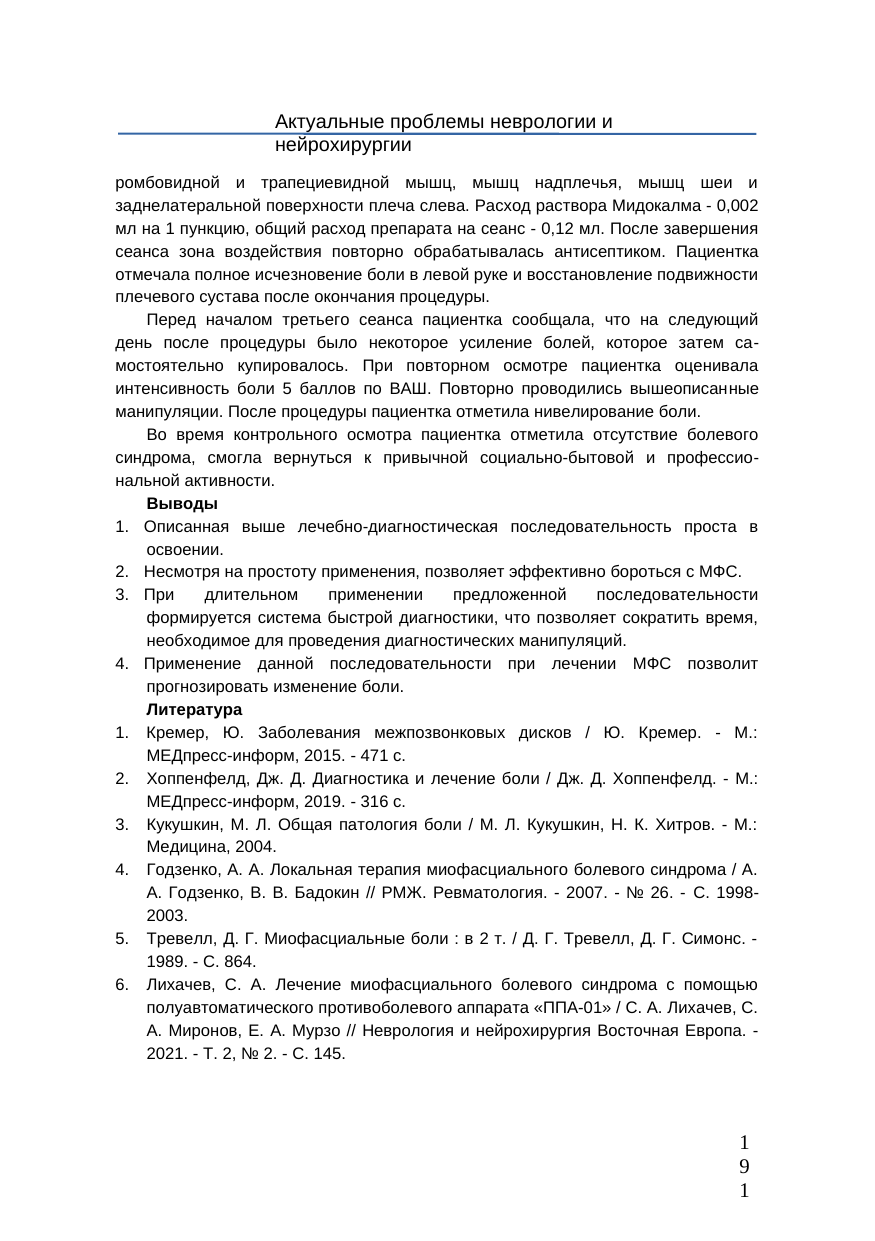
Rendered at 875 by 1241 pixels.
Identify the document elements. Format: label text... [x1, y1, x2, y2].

list Описанная выше лечебно-диагностическая последовательность проста в освоении. [115, 516, 759, 558]
text Выводы [115, 493, 759, 513]
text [115, 173, 759, 306]
list Применение данной последовательности при лечении МФС позволит прогнозировать изменение боли. [115, 654, 759, 696]
list Кремер, Ю. Заболевания межпозвонковых дисков / Ю. Кремер. - М.: МЕДпресс-информ, 2015. - 471 с. [115, 723, 759, 765]
list Хоппенфелд, Дж. Д. Диагностика и лечение боли / Дж. Д. Хоппенфелд. - М.: МЕДпресс-информ, 2019. - 316 с. [115, 768, 759, 811]
subtitle Литература [115, 700, 759, 719]
list Годзенко, А. А. Локальная терапия миофасциального болевого синдрома / А. А. Годзенко, В. В. Бадокин // РМЖ. Ревматология. - 2007. - № 26. - C. 19982003. [115, 860, 759, 925]
list При длительном применении предложенной последовательности формируется система быстрой диагностики, что позволяет сократить время, необходимое для проведения диагностических манипуляций. [115, 585, 759, 650]
list Кукушкин, М. Л. Общая патология боли / М. Л. Кукушкин, Н. К. Хитров. - М.: Медицина, 2004. [115, 814, 759, 856]
text Во время контрольного осмотра пациентка отметила отсутствие болевого синдрома, смогла вернуться к привычной социально-бытовой и профессиональной активности. [115, 425, 759, 490]
text Перед началом третьего сеанса пациентка сообщала, что на следующий день после процедуры было некоторое усиление болей, которое затем самостоятельно купировалось. При повторном осмотре пациентка оценивала интенсивность боли 5 баллов по ВАШ. Повторно проводились вышеописанные манипуляции. После процедуры пациентка отметила нивелирование боли. [115, 310, 759, 421]
list Лихачев, С. А. Лечение миофасциального болевого синдрома с помощью полуавтоматического противоболевого аппарата «ППА-01» / С. А. Лихачев, С. А. Миронов, Е. А. Мурзо // Неврология и нейрохирургия Восточная Европа. - 2021. - Т. 2, № 2. - С. 145. [115, 975, 759, 1063]
list Несмотря на простоту применения, позволяет эффективно бороться с МФС. [115, 562, 759, 581]
list Тревелл, Д. Г. Миофасциальные боли : в 2 т. / Д. Г. Тревелл, Д. Г. Симонс. - 1989. - С. 864. [115, 929, 759, 971]
